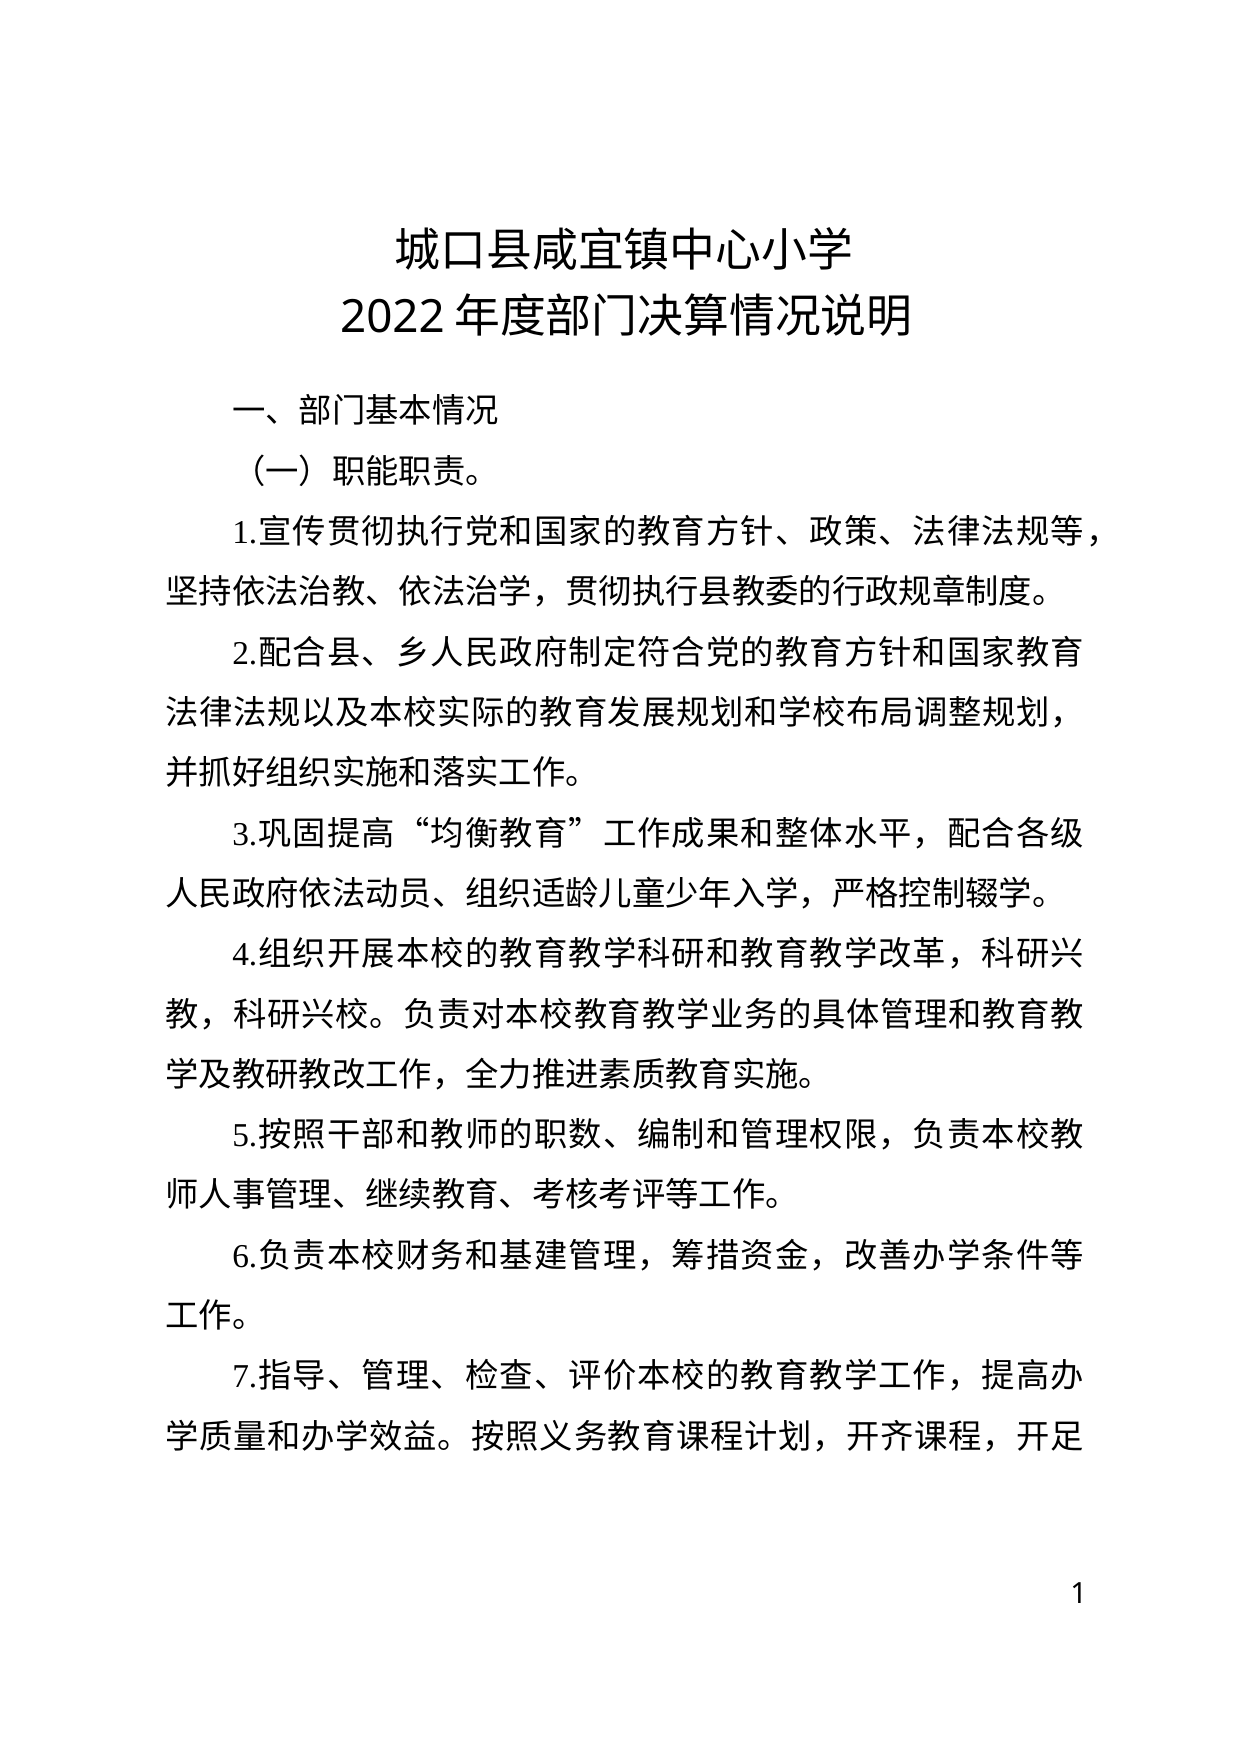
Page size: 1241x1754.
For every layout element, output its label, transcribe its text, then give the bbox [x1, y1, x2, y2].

text 3.巩固提高“均衡教育”工作成果和整体水平，配合各级人民政府依法动员、组织适龄儿童少年入学，严格控制辍学。 [165, 797, 1087, 917]
text 2.配合县、乡人民政府制定符合党的教育方针和国家教育法律法规以及本校实际的教育发展规划和学校布局调整规划，并抓好组织实施和落实工作。 [165, 616, 1087, 797]
list 部门基本情况 [165, 374, 1087, 435]
text 6.负责本校财务和基建管理，筹措资金，改善办学条件等工作。 [165, 1219, 1087, 1339]
text 1.宣传贯彻执行党和国家的教育方针、政策、法律法规等，坚持依法治教、依法治学，贯彻执行县教委的行政规章制度。 [165, 495, 1087, 616]
text 2022年度部门决算情况说明 [165, 279, 1087, 345]
text 4.组织开展本校的教育教学科研和教育教学改革，科研兴教，科研兴校。负责对本校教育教学业务的具体管理和教育教学及教研教改工作，全力推进素质教育实施。 [165, 917, 1087, 1098]
text 5.按照干部和教师的职数、编制和管理权限，负责本校教师人事管理、继续教育、考核考评等工作。 [165, 1098, 1087, 1219]
text 城口县咸宜镇中心小学 [165, 218, 1087, 279]
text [165, 1339, 1087, 1460]
text （一）职能职责。 [165, 435, 1087, 495]
